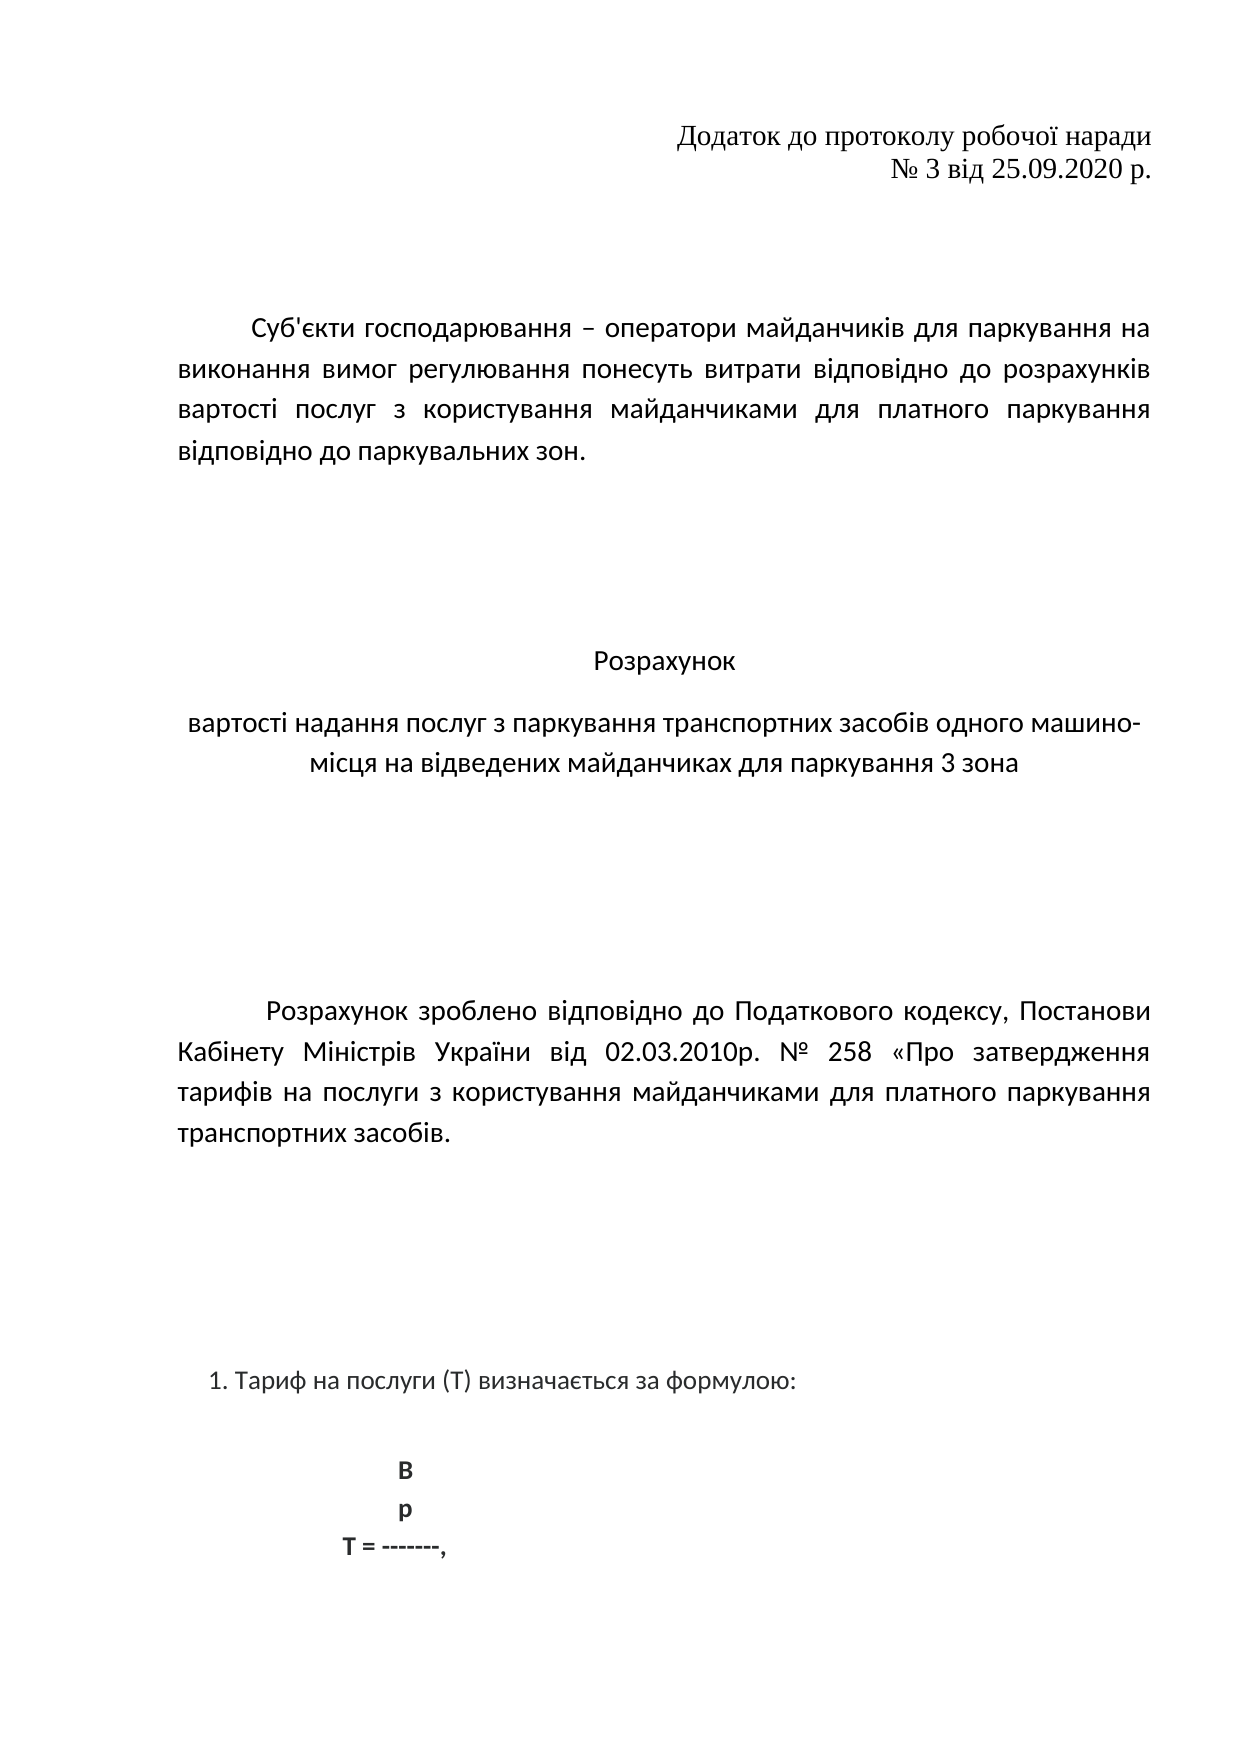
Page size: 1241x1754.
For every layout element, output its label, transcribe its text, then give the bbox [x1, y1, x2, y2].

text Додаток до протоколу робочої наради [177, 118, 1152, 152]
text 1. Тариф на послуги (Т) визначається за формулою: [177, 1363, 1152, 1428]
text Розрахунок [177, 642, 1152, 677]
text Розрахунок зроблено відповідно до Податкового кодексу, Постанови Кабінету Міністрів України від 02.03.2010р. № 258 «Про затвердження тарифів на послуги з користування майданчиками для платного паркування транспортних засобів. [177, 992, 1152, 1150]
text № 3 від 25.09.2020 р. [177, 152, 1152, 185]
text Суб'єкти господарювання – оператори майданчиків для паркування на виконання вимог регулювання понесуть витрати відповідно до розрахунків вартості послуг з користування майданчиками для платного паркування відповідно до паркувальних зон. [177, 309, 1152, 467]
text В р Т = -------, [177, 1453, 1152, 1562]
text вартості надання послуг з паркування транспортних засобів одного машино-місця на відведених майданчиках для паркування 3 зона [177, 704, 1152, 780]
